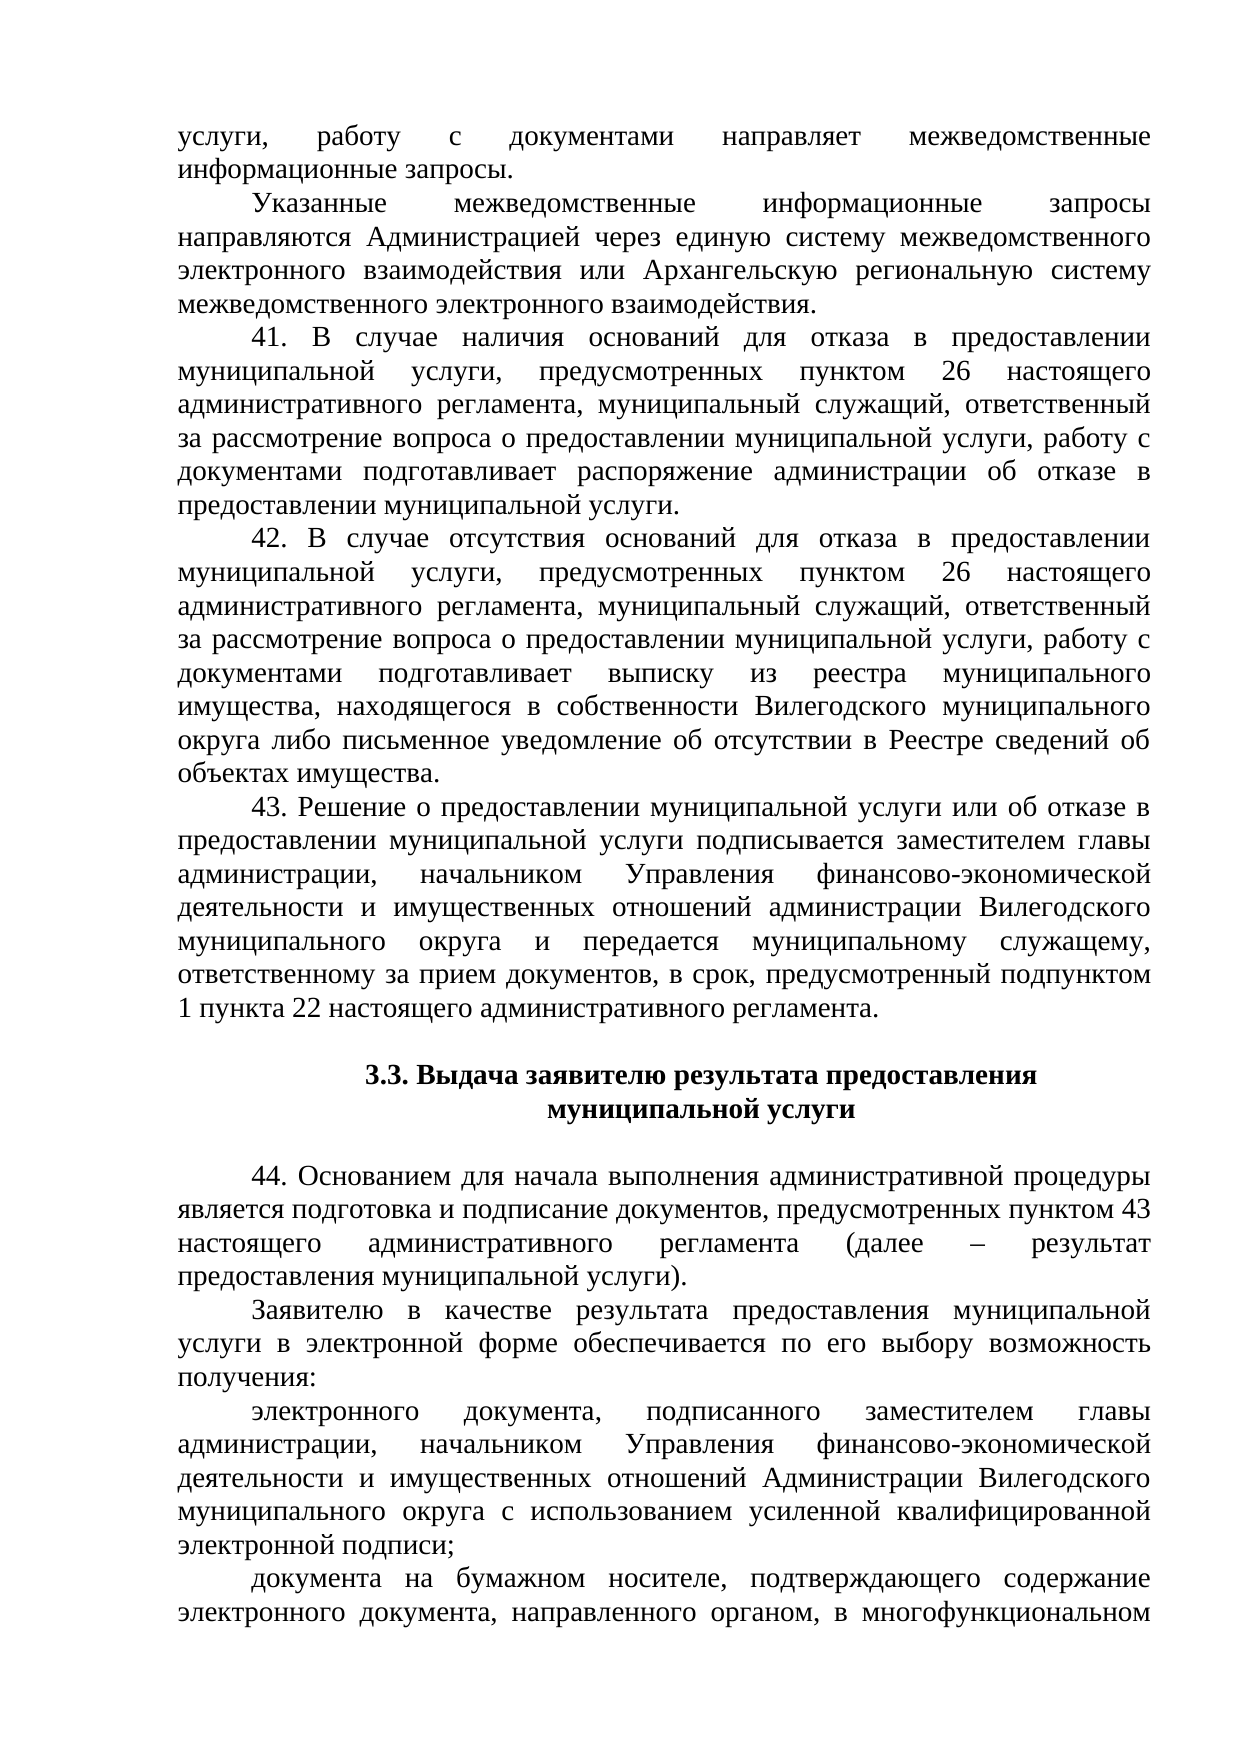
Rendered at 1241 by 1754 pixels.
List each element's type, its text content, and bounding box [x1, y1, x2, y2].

text Указанные межведомственные информационные запросы направляются Администрацией через единую систему межведомственного электронного взаимодействия или Архангельскую региональную систему межведомственного электронного взаимодействия. [177, 185, 1152, 319]
text 42. В случае отсутствия оснований для отказа в предоставлении муниципальной услуги, предусмотренных пунктом 26 настоящего административного регламента, муниципальный служащий, ответственный за рассмотрение вопроса о предоставлении муниципальной услуги, работу с документами подготавливает выписку из реестра муниципального имущества, находящегося в собственности Вилегодского муниципального округа либо письменное уведомление об отсутствии в Реестре сведений об объектах имущества. [177, 521, 1152, 789]
text 3.3. Выдача заявителю результата предоставления [177, 1057, 1152, 1091]
text 41. В случае наличия оснований для отказа в предоставлении муниципальной услуги, предусмотренных пунктом 26 настоящего административного регламента, муниципальный служащий, ответственный за рассмотрение вопроса о предоставлении муниципальной услуги, работу с документами подготавливает распоряжение администрации об отказе в предоставлении муниципальной услуги. [177, 319, 1152, 521]
text электронного документа, подписанного заместителем главы администрации, начальником Управления финансово-экономической деятельности и имущественных отношений Администрации Вилегодского муниципального округа с использованием усиленной квалифицированной электронной подписи; [177, 1393, 1152, 1560]
text Заявителю в качестве результата предоставления муниципальной услуги в электронной форме обеспечивается по его выбору возможность получения: [177, 1292, 1152, 1393]
text 44. Основанием для начала выполнения административной процедуры является подготовка и подписание документов, предусмотренных пунктом 43 настоящего административного регламента (далее – результат предоставления муниципальной услуги). [177, 1158, 1152, 1292]
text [177, 118, 1152, 185]
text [177, 1560, 1152, 1627]
text муниципальной услуги [177, 1091, 1152, 1124]
text 43. Решение о предоставлении муниципальной услуги или об отказе в предоставлении муниципальной услуги подписывается заместителем главы администрации, начальником Управления финансово-экономической деятельности и имущественных отношений администрации Вилегодского муниципального округа и передается муниципальному служащему, ответственному за прием документов, в срок, предусмотренный подпунктом 1 пункта 22 настоящего административного регламента. [177, 789, 1152, 1024]
